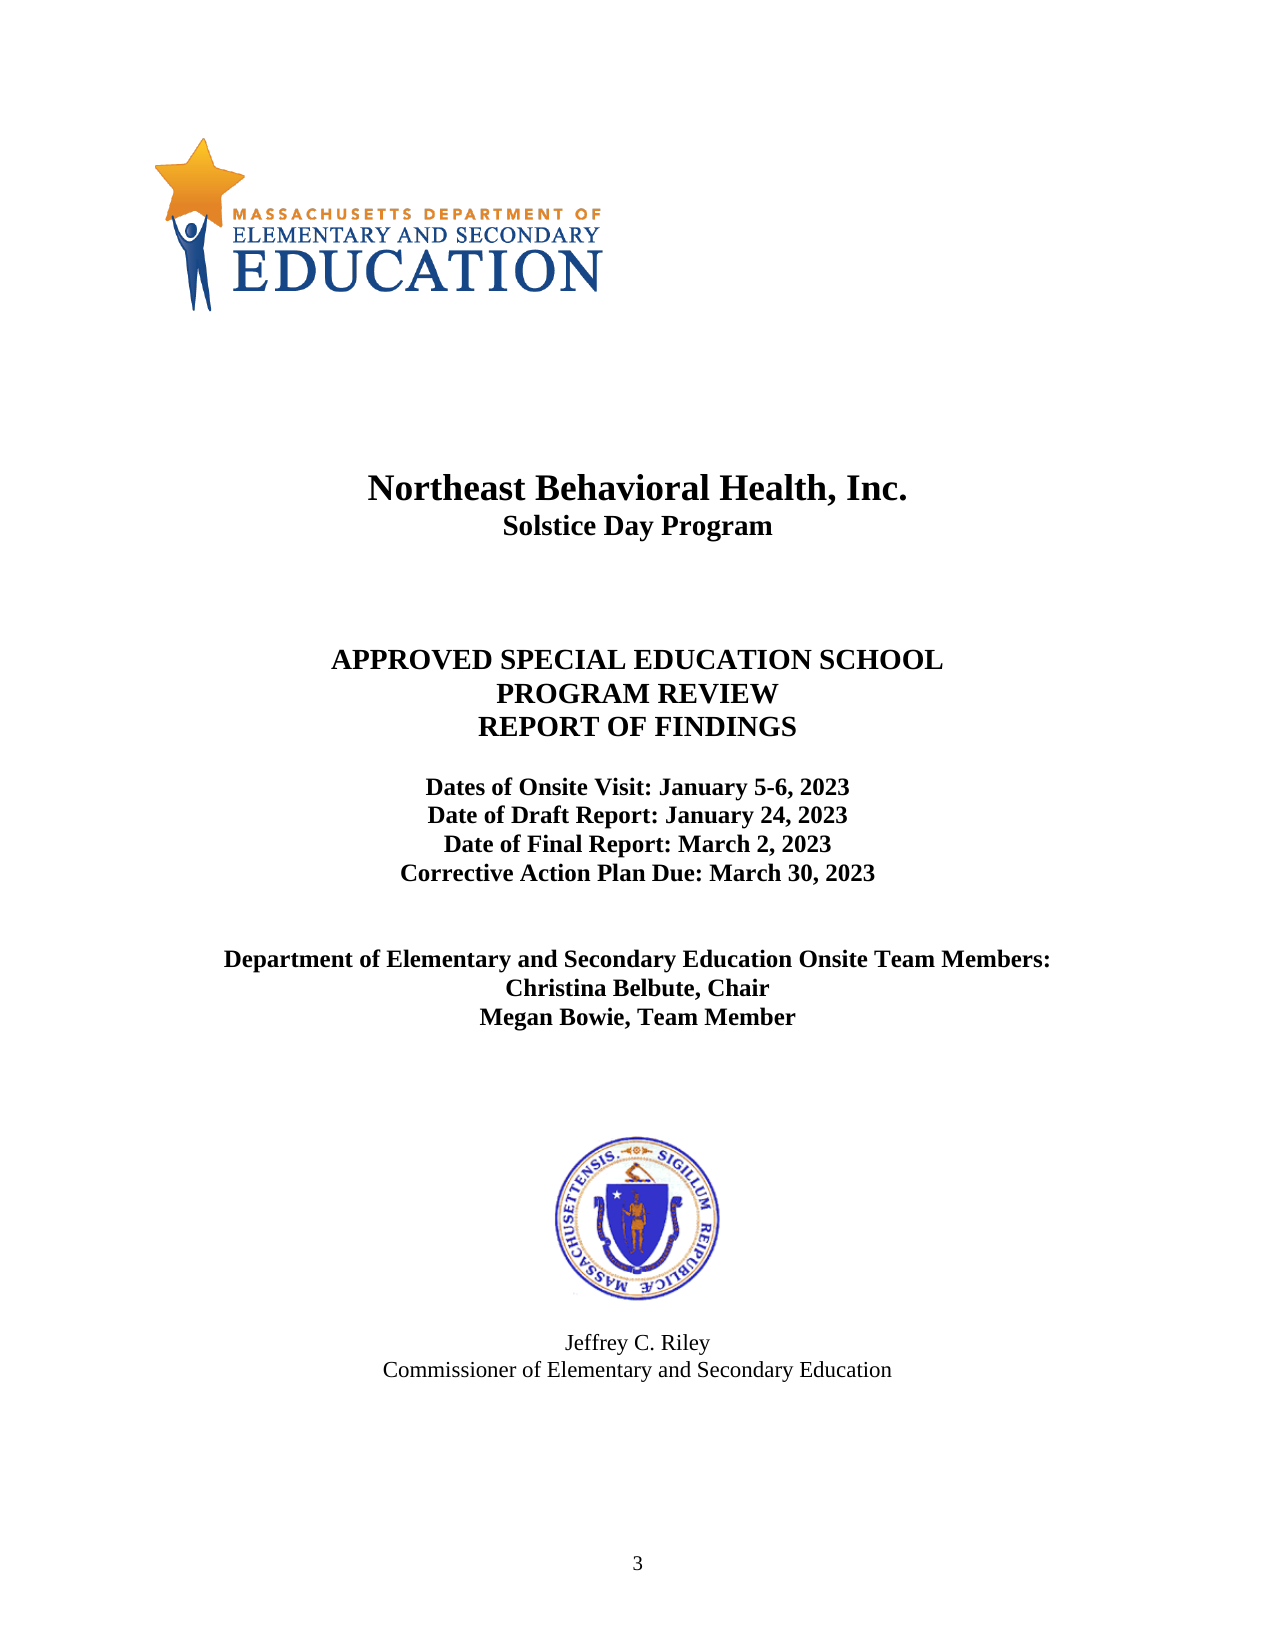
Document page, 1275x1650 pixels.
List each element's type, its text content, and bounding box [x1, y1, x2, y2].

text PROGRAM REVIEW [150, 676, 1125, 709]
text Department of Elementary and Secondary Education Onsite Team Members: [150, 944, 1125, 973]
text Jeffrey C. Riley [150, 1329, 1125, 1356]
text Dates of Onsite Visit: January 5-6, 2023 [150, 772, 1125, 800]
text APPROVED SPECIAL EDUCATION SCHOOL [150, 642, 1125, 676]
text Corrective Action Plan Due: March 30, 2023 [150, 858, 1125, 887]
text Christina Belbute, Chair [150, 973, 1125, 1002]
text Commissioner of Elementary and Secondary Education [150, 1356, 1125, 1382]
text Solstice Day Program [150, 508, 1125, 542]
text Megan Bowie, Team Member [150, 1002, 1125, 1030]
picture [150, 123, 608, 346]
text Date of Draft Report: January 24, 2023 [150, 800, 1125, 829]
text Date of Final Report: March 2, 2023 [150, 829, 1125, 858]
text REPORT OF FINDINGS [150, 709, 1125, 743]
text Northeast Behavioral Health, Inc. [150, 465, 1125, 508]
picture [552, 1135, 723, 1304]
